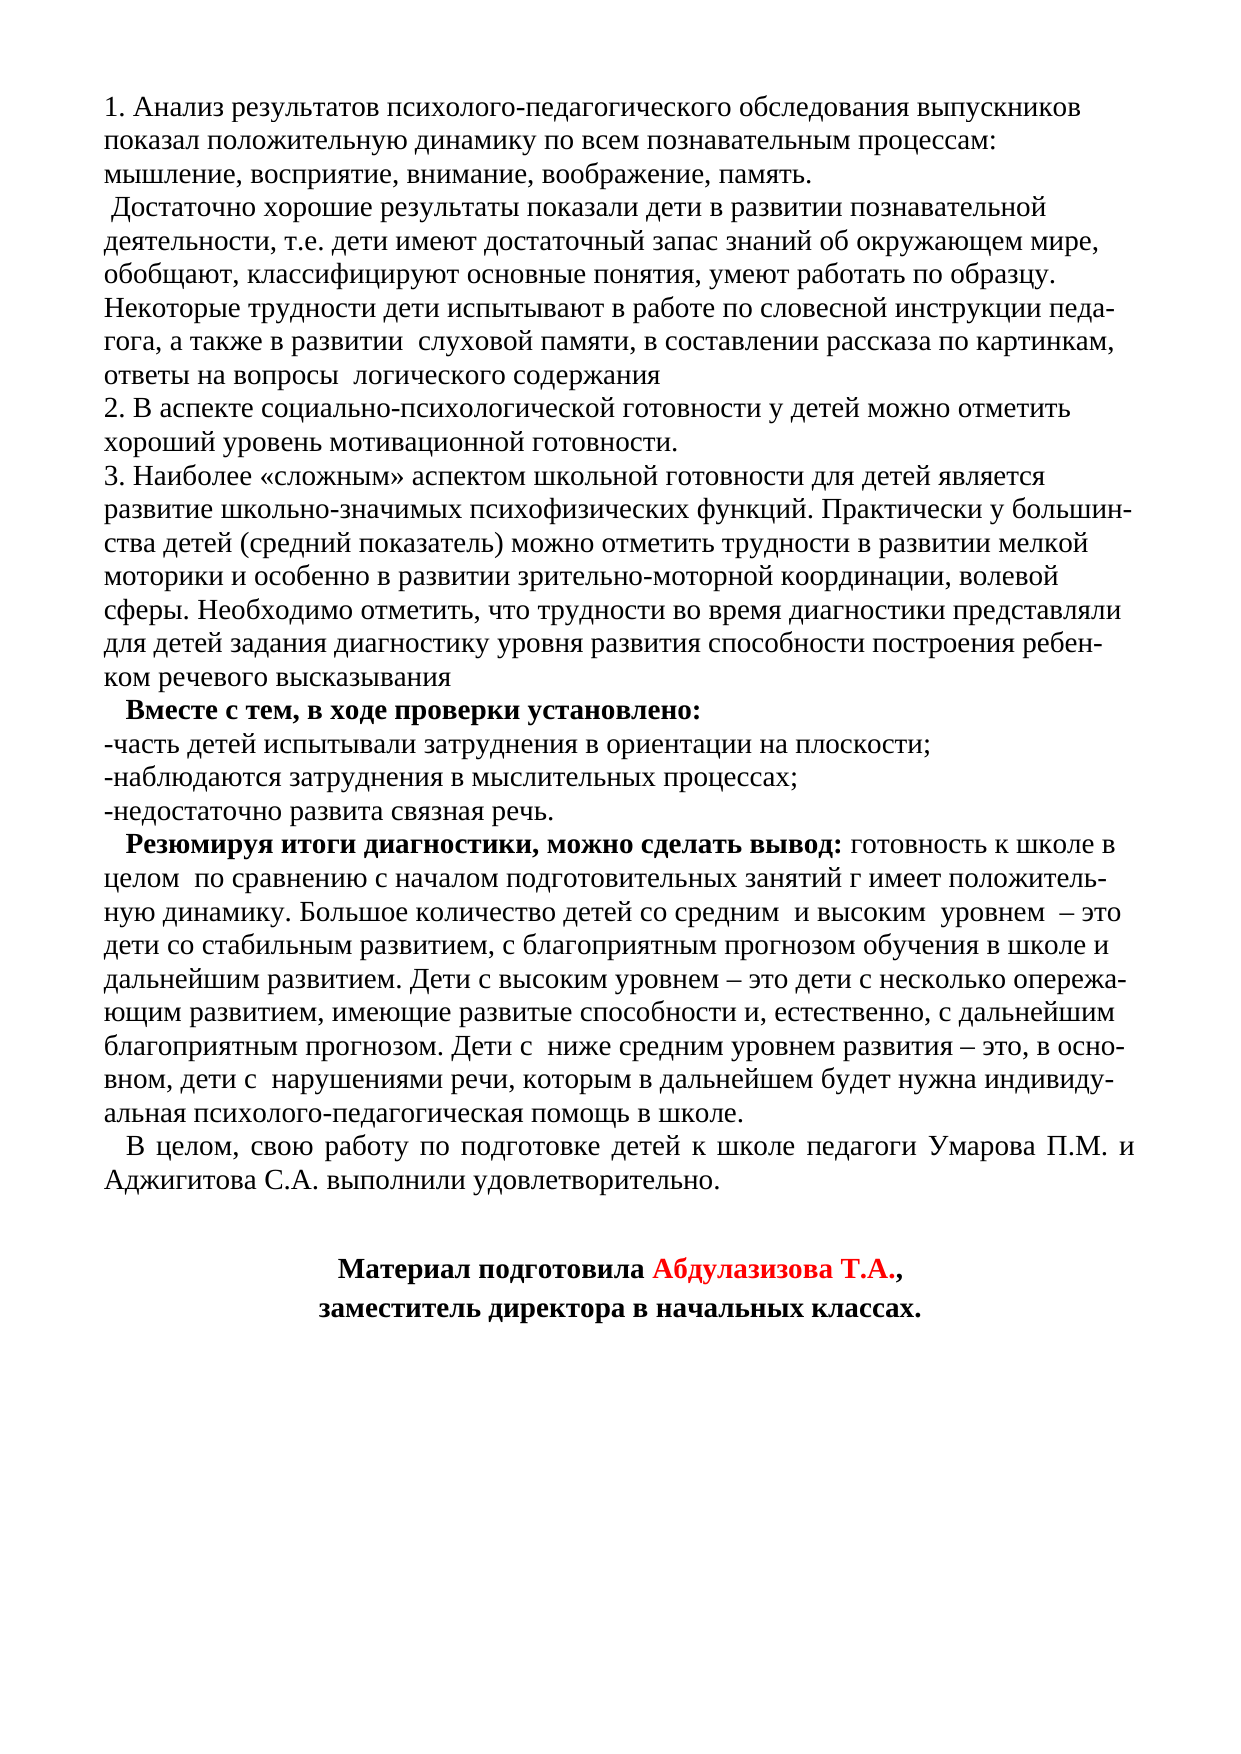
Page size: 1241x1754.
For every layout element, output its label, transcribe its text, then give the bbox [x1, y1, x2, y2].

text -наблюдаются затруднения в мыслительных процессах; [103, 759, 1137, 793]
text заместитель директора в начальных классах. [103, 1290, 1137, 1323]
text Вместе с тем, в ходе проверки установлено: [103, 692, 1137, 726]
text В целом, свою работу по подготовке детей к школе педагоги Умарова П.М. и Аджигитова С.А. выполнили удовлетворительно. [103, 1128, 1137, 1196]
text -недостаточно развита связная речь. [103, 793, 1137, 827]
text -часть детей испытывали затруднения в ориентации на плоскости; [103, 726, 1137, 759]
text Достаточно хорошие результаты показали дети в развитии познавательной деятельности, т.е. дети имеют достаточный запас знаний об окружающем мире, обобщают, классифицируют основные понятия, умеют работать по образцу. Некоторые трудности дети испытывают в работе по словесной инструкции педа-гога, а также в развитии слуховой памяти, в составлении рассказа по картинкам, ответы на вопросы логического содержания [103, 189, 1137, 391]
text Резюмируя итоги диагностики, можно сделать вывод: готовность к школе в целом по сравнению с началом подготовительных занятий г имеет положитель-ную динамику. Большое количество детей со средним и высоким уровнем – это дети со стабильным развитием, с благоприятным прогнозом обучения в школе и дальнейшим развитием. Дети с высоким уровнем – это дети с несколько опережа-ющим развитием, имеющие развитые способности и, естественно, с дальнейшим благоприятным прогнозом. Дети с ниже средним уровнем развития – это, в осно-вном, дети с нарушениями речи, которым в дальнейшем будет нужна индивиду-альная психолого-педагогическая помощь в школе. [103, 827, 1137, 1128]
text 1. Анализ результатов психолого-педагогического обследования выпускников показал положительную динамику по всем познавательным процессам: мышление, восприятие, внимание, воображение, память. [813, 89, 1137, 189]
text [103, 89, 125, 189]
text 3. Наиболее «сложным» аспектом школьной готовности для детей является развитие школьно-значимых психофизических функций. Практически у большин-ства детей (средний показатель) можно отметить трудности в развитии мелкой моторики и особенно в развитии зрительно-моторной координации, волевой сферы. Необходимо отметить, что трудности во время диагностики представляли для детей задания диагностику уровня развития способности построения ребен-ком речевого высказывания [103, 458, 1137, 692]
text Материал подготовила Абдулазизова Т.А., [103, 1251, 1137, 1285]
text 2. В аспекте социально-психологической готовности у детей можно отметить хороший уровень мотивационной готовности. [103, 391, 1137, 458]
